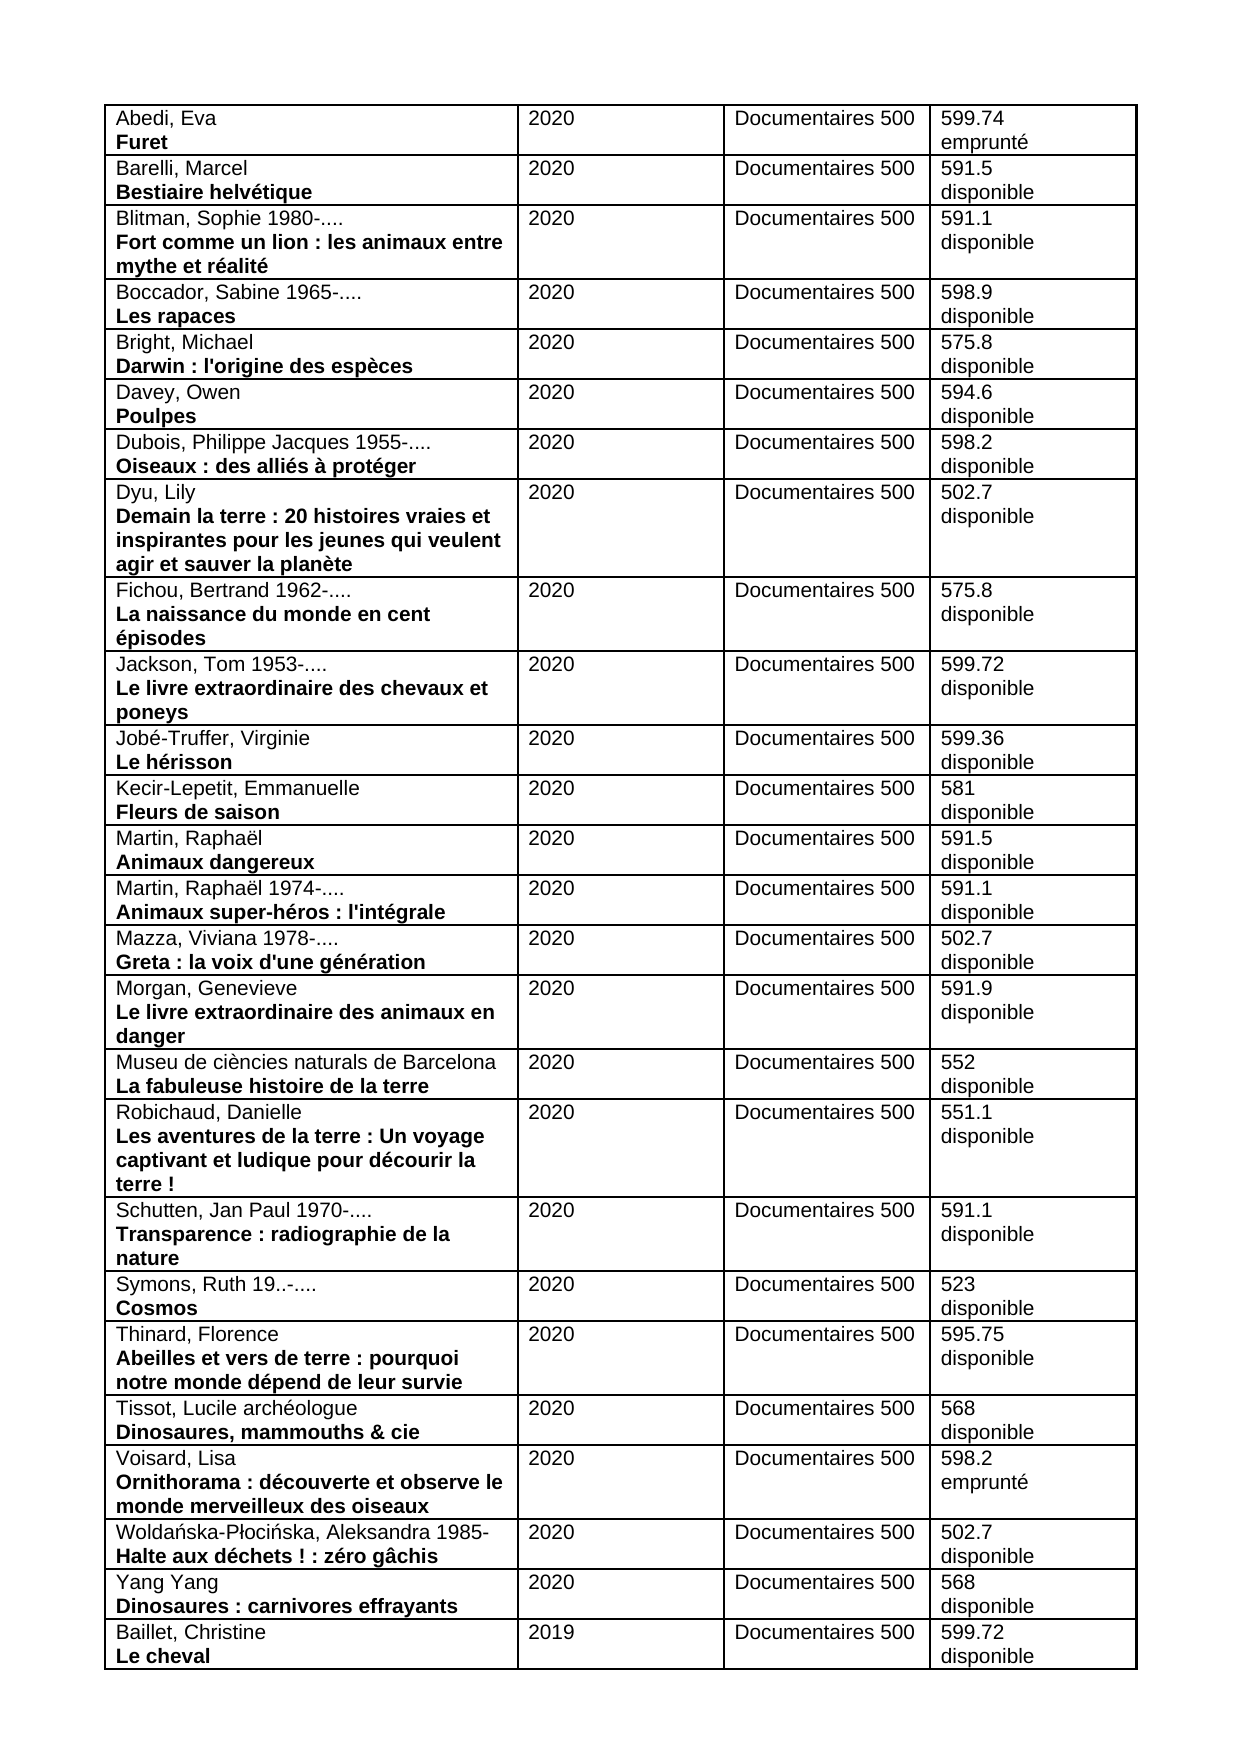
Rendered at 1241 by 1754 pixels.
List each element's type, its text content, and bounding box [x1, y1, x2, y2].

table_cell 551.1 disponible [931, 1100, 1135, 1196]
table_cell Documentaires 500 [725, 1050, 929, 1098]
table_cell Documentaires 500 [725, 976, 929, 1048]
table_cell Documentaires 500 [725, 1570, 929, 1618]
table_cell Documentaires 500 [725, 578, 929, 650]
table_cell Martin, Raphaël 1974-.... Animaux super-héros : l'intégrale [106, 876, 517, 924]
table_cell 568 disponible [931, 1570, 1135, 1618]
table_cell 502.7 disponible [931, 1520, 1135, 1568]
table_cell Woldańska-Płocińska, Aleksandra 1985- Halte aux déchets ! : zéro gâchis [106, 1520, 517, 1568]
table_cell 2020 [519, 1272, 723, 1320]
table_cell 591.1 disponible [931, 876, 1135, 924]
table_cell Morgan, Genevieve Le livre extraordinaire des animaux en danger [106, 976, 517, 1048]
table_cell Documentaires 500 [725, 1322, 929, 1394]
table_cell Yang Yang Dinosaures : carnivores effrayants [106, 1570, 517, 1618]
table_cell Documentaires 500 [725, 826, 929, 874]
table_cell 2020 [519, 1050, 723, 1098]
table_cell 2020 [519, 330, 723, 378]
table_cell Barelli, Marcel Bestiaire helvétique [106, 156, 517, 204]
table_cell Abedi, Eva Furet [106, 106, 517, 154]
table_cell 2020 [519, 1198, 723, 1270]
table_cell Documentaires 500 [725, 380, 929, 428]
table_cell 523 disponible [931, 1272, 1135, 1320]
table_cell Tissot, Lucile archéologue Dinosaures, mammouths & cie [106, 1396, 517, 1444]
table_cell Documentaires 500 [725, 206, 929, 278]
table_cell Thinard, Florence Abeilles et vers de terre : pourquoi notre monde dépend de leur survie [106, 1322, 517, 1394]
table_cell 2020 [519, 480, 723, 576]
table_cell 599.36 disponible [931, 726, 1135, 774]
table_cell 598.9 disponible [931, 280, 1135, 328]
table_cell 2020 [519, 578, 723, 650]
table_cell 591.9 disponible [931, 976, 1135, 1048]
table_cell 2020 [519, 1322, 723, 1394]
table_cell Documentaires 500 [725, 1100, 929, 1196]
table_cell 2020 [519, 826, 723, 874]
table_cell 591.5 disponible [931, 826, 1135, 874]
table_cell 599.72 disponible [931, 652, 1135, 724]
table_cell Martin, Raphaël Animaux dangereux [106, 826, 517, 874]
table_cell 2020 [519, 1570, 723, 1618]
table_cell Museu de ciències naturals de Barcelona La fabuleuse histoire de la terre [106, 1050, 517, 1098]
table_cell 2020 [519, 430, 723, 478]
table_cell 2020 [519, 1100, 723, 1196]
table_cell 598.2 emprunté [931, 1446, 1135, 1518]
table_cell Documentaires 500 [725, 156, 929, 204]
table_cell Documentaires 500 [725, 1520, 929, 1568]
table_cell Documentaires 500 [725, 1396, 929, 1444]
table_cell 591.5 disponible [931, 156, 1135, 204]
table_cell 591.1 disponible [931, 1198, 1135, 1270]
table_cell Documentaires 500 [725, 430, 929, 478]
table_cell 2020 [519, 726, 723, 774]
table_cell 594.6 disponible [931, 380, 1135, 428]
table_cell Documentaires 500 [725, 330, 929, 378]
table_cell Davey, Owen Poulpes [106, 380, 517, 428]
table_cell Symons, Ruth 19..-.... Cosmos [106, 1272, 517, 1320]
table_cell 599.74 emprunté [931, 106, 1135, 154]
table_cell Dyu, Lily Demain la terre : 20 histoires vraies et inspirantes pour les jeunes qui veulent agir et sauver la planète [106, 480, 517, 576]
table_cell 595.75 disponible [931, 1322, 1135, 1394]
table_cell 2020 [519, 1520, 723, 1568]
table_cell 575.8 disponible [931, 578, 1135, 650]
table_cell Documentaires 500 [725, 652, 929, 724]
table_cell Schutten, Jan Paul 1970-.... Transparence : radiographie de la nature [106, 1198, 517, 1270]
table_cell 2020 [519, 1446, 723, 1518]
table_cell Documentaires 500 [725, 726, 929, 774]
table_cell 591.1 disponible [931, 206, 1135, 278]
table_cell Documentaires 500 [725, 1620, 929, 1668]
table_cell 2020 [519, 280, 723, 328]
table_cell Baillet, Christine Le cheval [106, 1620, 517, 1668]
table_cell 599.72 disponible [931, 1620, 1135, 1668]
table_cell Blitman, Sophie 1980-.... Fort comme un lion : les animaux entre mythe et réalité [106, 206, 517, 278]
table_cell Documentaires 500 [725, 1446, 929, 1518]
table_cell Mazza, Viviana 1978-.... Greta : la voix d'une génération [106, 926, 517, 974]
table_cell Documentaires 500 [725, 776, 929, 824]
table_cell Documentaires 500 [725, 926, 929, 974]
table_cell 2020 [519, 776, 723, 824]
table_cell Documentaires 500 [725, 1272, 929, 1320]
table_cell 2020 [519, 106, 723, 154]
table_cell 502.7 disponible [931, 480, 1135, 576]
table_cell Jobé-Truffer, Virginie Le hérisson [106, 726, 517, 774]
table_cell Documentaires 500 [725, 280, 929, 328]
table_cell Boccador, Sabine 1965-.... Les rapaces [106, 280, 517, 328]
table_cell 552 disponible [931, 1050, 1135, 1098]
table_cell Documentaires 500 [725, 106, 929, 154]
table_cell Documentaires 500 [725, 480, 929, 576]
table_cell Documentaires 500 [725, 1198, 929, 1270]
table_cell Dubois, Philippe Jacques 1955-.... Oiseaux : des alliés à protéger [106, 430, 517, 478]
table_cell 502.7 disponible [931, 926, 1135, 974]
table_cell 2020 [519, 876, 723, 924]
table_cell 2020 [519, 976, 723, 1048]
table_cell 575.8 disponible [931, 330, 1135, 378]
table_cell 2020 [519, 652, 723, 724]
table_cell Robichaud, Danielle Les aventures de la terre : Un voyage captivant et ludique pour décourir la terre ! [106, 1100, 517, 1196]
table_cell 2019 [519, 1620, 723, 1668]
table_cell Kecir-Lepetit, Emmanuelle Fleurs de saison [106, 776, 517, 824]
table_cell Fichou, Bertrand 1962-.... La naissance du monde en cent épisodes [106, 578, 517, 650]
table_cell 2020 [519, 156, 723, 204]
table_cell Bright, Michael Darwin : l'origine des espèces [106, 330, 517, 378]
table_cell 2020 [519, 380, 723, 428]
table_cell 2020 [519, 926, 723, 974]
table_cell 598.2 disponible [931, 430, 1135, 478]
table_cell 2020 [519, 206, 723, 278]
table_cell 2020 [519, 1396, 723, 1444]
table_cell 581 disponible [931, 776, 1135, 824]
table_cell Documentaires 500 [725, 876, 929, 924]
table_cell 568 disponible [931, 1396, 1135, 1444]
table_cell Jackson, Tom 1953-.... Le livre extraordinaire des chevaux et poneys [106, 652, 517, 724]
table_cell Voisard, Lisa Ornithorama : découverte et observe le monde merveilleux des oiseaux [106, 1446, 517, 1518]
